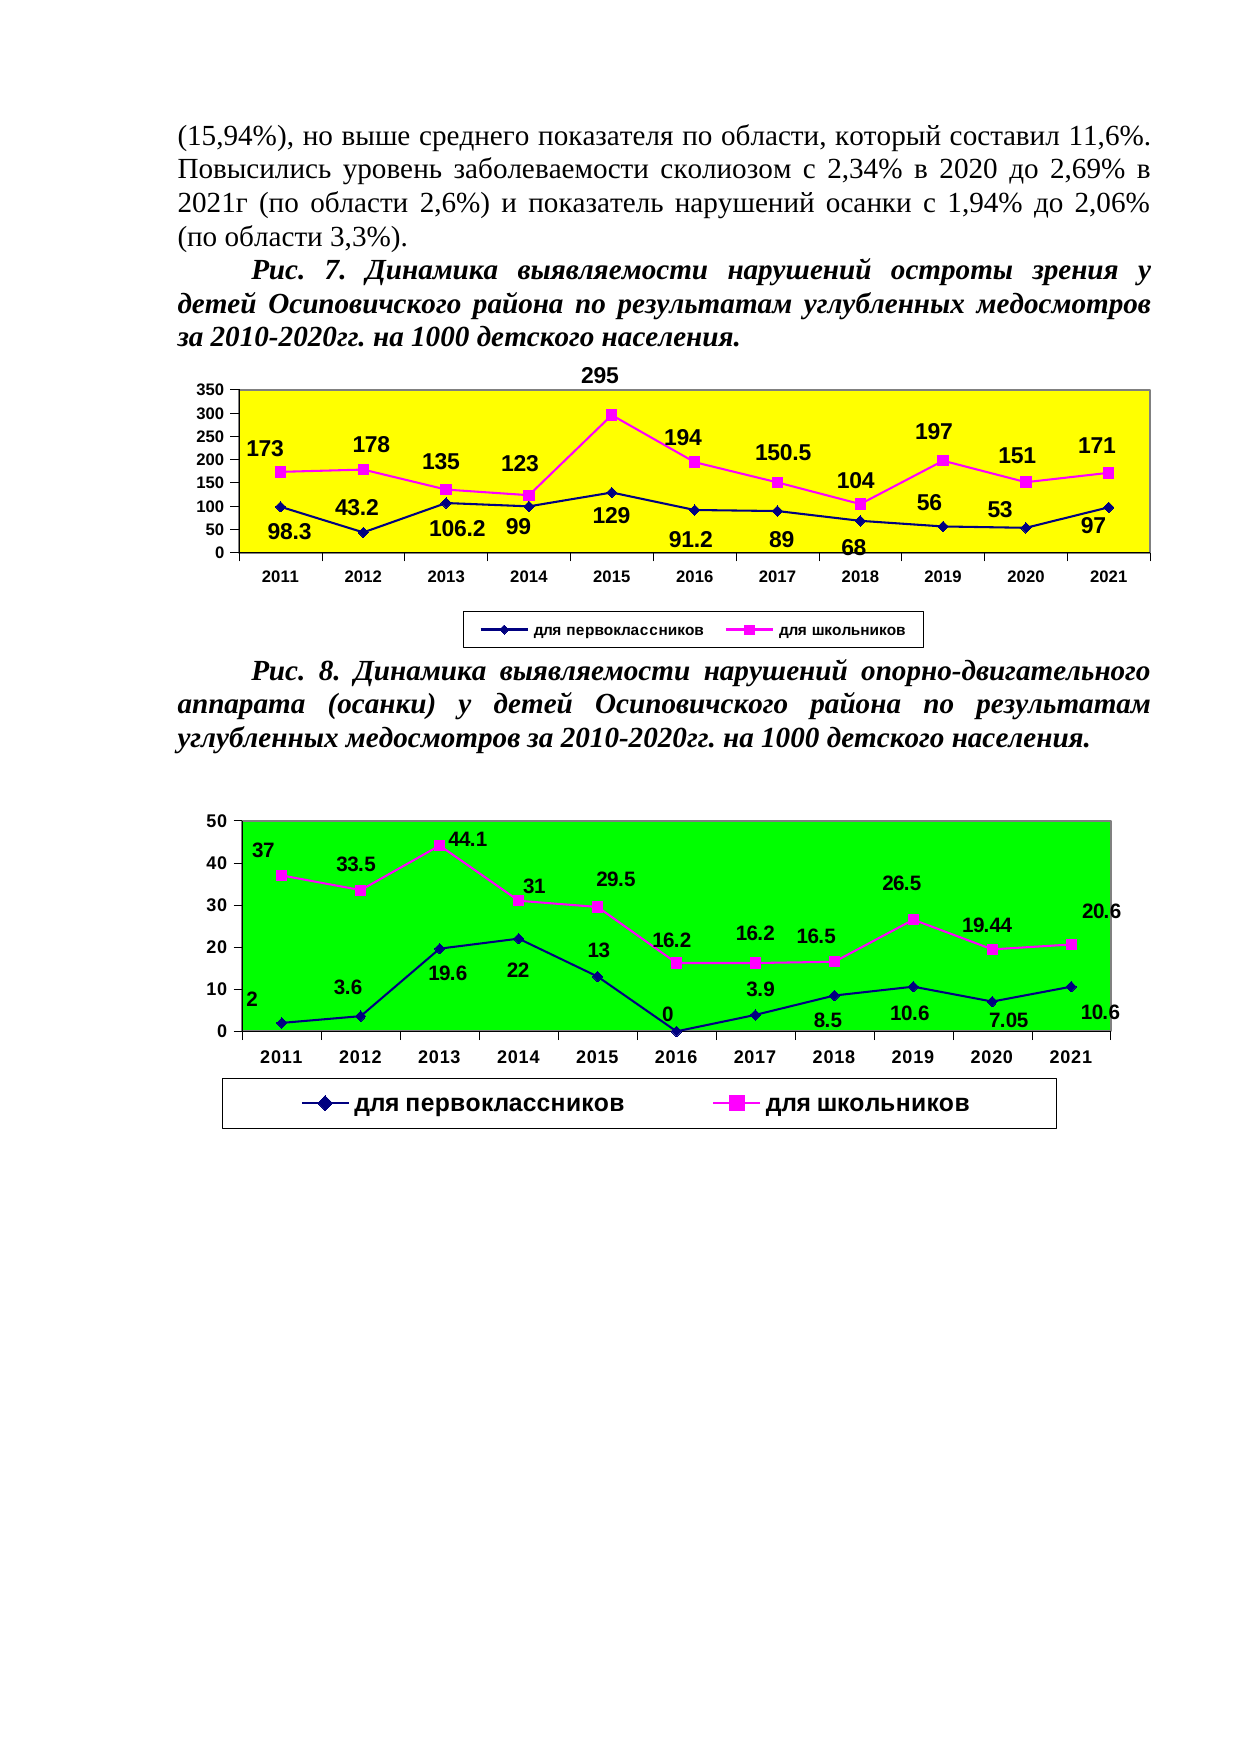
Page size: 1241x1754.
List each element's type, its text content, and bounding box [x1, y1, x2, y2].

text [177, 118, 1152, 252]
text Рис. 7. Динамика выявляемости нарушений остроты зрения у детей Осиповичского района по результатам углубленных медосмотров за 2010-2020гг. на 1000 детского населения. [177, 252, 1152, 353]
text Рис. 8. Динамика выявляемости нарушений опорно-двигательного аппарата (осанки) у детей Осиповичского района по результатам углубленных медосмотров за 2010-2020гг. на 1000 детского населения. [177, 653, 1152, 753]
